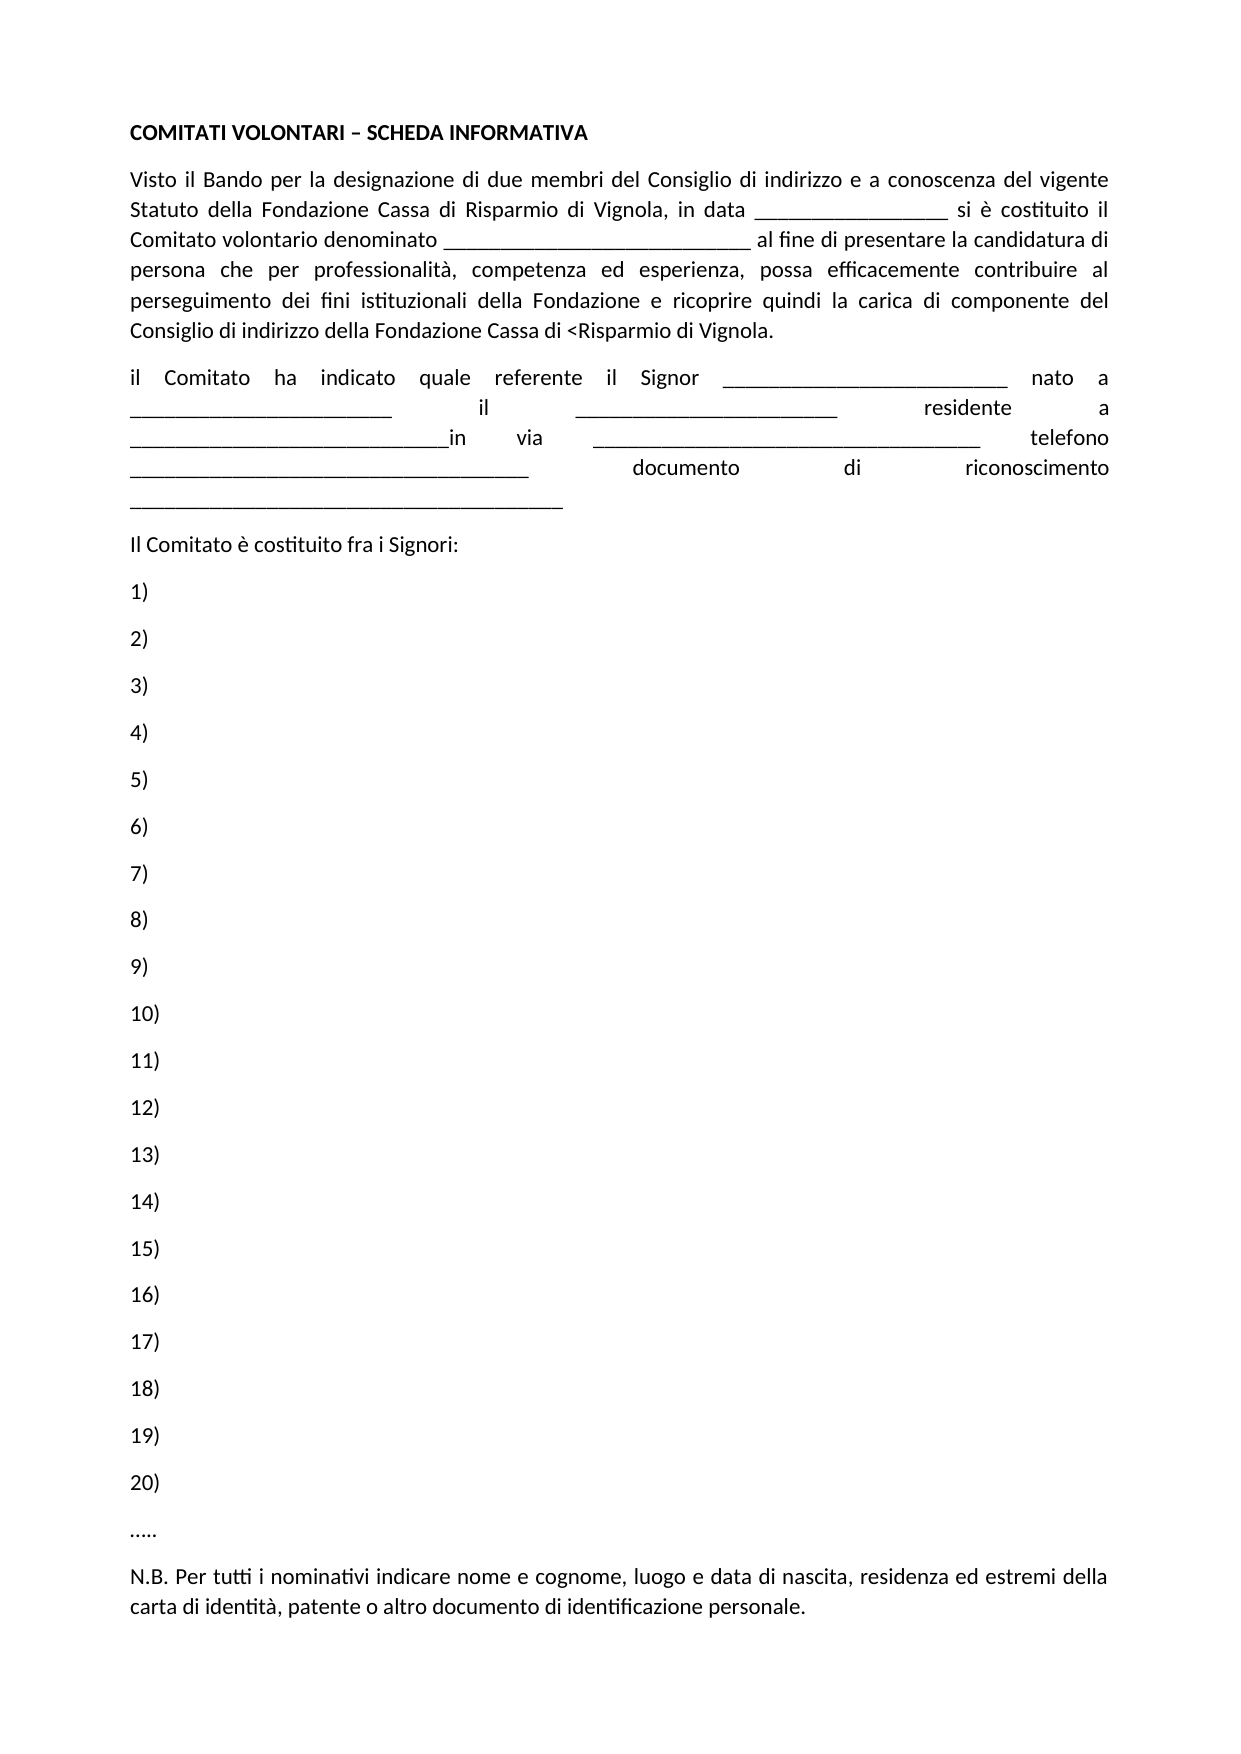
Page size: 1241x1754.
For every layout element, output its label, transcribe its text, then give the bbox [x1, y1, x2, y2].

text 10) [130, 999, 1110, 1027]
text N.B. Per tutti i nominativi indicare nome e cognome, luogo e data di nascita, residenza ed estremi della carta di identità, patente o altro documento di identificazione personale. [130, 1562, 1110, 1620]
text 13) [130, 1140, 1110, 1168]
text COMITATI VOLONTARI – SCHEDA INFORMATIVA [130, 118, 1110, 146]
text 20) [130, 1468, 1110, 1496]
text 8) [130, 906, 1110, 934]
text 7) [130, 859, 1110, 887]
text 12) [130, 1093, 1110, 1121]
text 2) [130, 624, 1110, 652]
text 11) [130, 1046, 1110, 1074]
text 17) [130, 1327, 1110, 1356]
text 14) [130, 1187, 1110, 1215]
text 6) [130, 812, 1110, 840]
text 16) [130, 1281, 1110, 1309]
text 19) [130, 1421, 1110, 1449]
text 4) [130, 718, 1110, 746]
text Visto il Bando per la designazione di due membri del Consiglio di indirizzo e a conoscenza del vigente Statuto della Fondazione Cassa di Risparmio di Vignola, in data _________________ si è costituito il Comitato volontario denominato ___________________________ al fine di presentare la candidatura di persona che per professionalità, competenza ed esperienza, possa efficacemente contribuire al perseguimento dei fini istituzionali della Fondazione e ricoprire quindi la carica di componente del Consiglio di indirizzo della Fondazione Cassa di <Risparmio di Vignola. [130, 165, 1110, 344]
text 15) [130, 1234, 1110, 1262]
text 18) [130, 1374, 1110, 1402]
text 9) [130, 952, 1110, 981]
text 1) [130, 577, 1110, 606]
text il Comitato ha indicato quale referente il Signor _________________________ nato a _______________________ il _______________________ residente a ____________________________in via __________________________________ telefono ___________________________________ documento di riconoscimento ______________________________________ [130, 363, 1110, 512]
text ….. [130, 1515, 1110, 1543]
text Il Comitato è costituito fra i Signori: [130, 531, 1110, 559]
text 5) [130, 765, 1110, 793]
text 3) [130, 671, 1110, 699]
